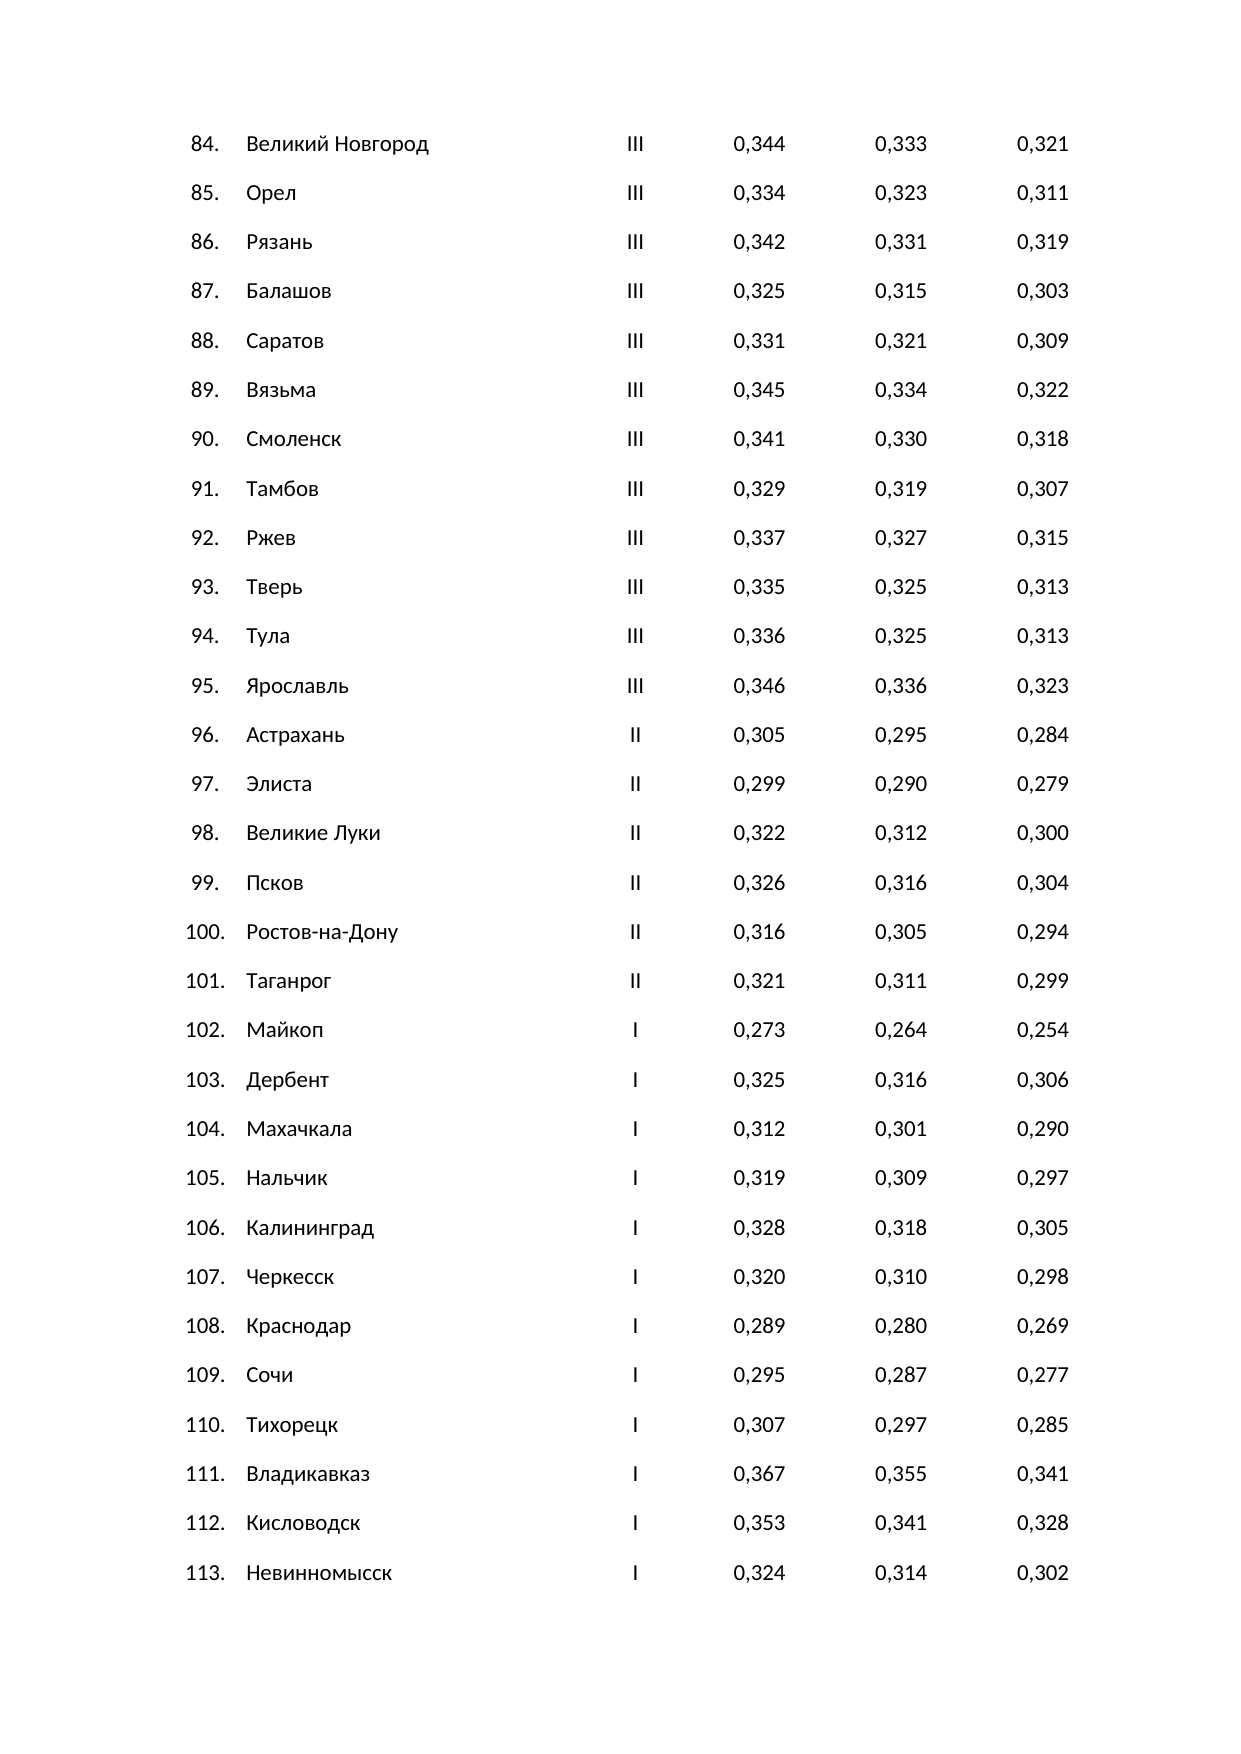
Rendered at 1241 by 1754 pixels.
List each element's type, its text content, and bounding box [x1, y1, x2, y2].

table_cell 0,277 [972, 1350, 1114, 1399]
table_cell 0,312 [830, 808, 972, 857]
table_cell I [582, 1350, 688, 1399]
table_cell 94. [171, 611, 239, 660]
table_cell 103. [171, 1054, 239, 1103]
table_cell 90. [171, 414, 239, 463]
table_cell 0,289 [689, 1301, 830, 1350]
table_cell III [582, 611, 688, 660]
table_cell I [582, 1498, 688, 1547]
table_cell 0,341 [830, 1498, 972, 1547]
table_cell 0,319 [689, 1153, 830, 1202]
table_cell I [582, 1005, 688, 1054]
table_cell 0,314 [830, 1547, 972, 1596]
table_cell 113. [171, 1547, 239, 1596]
table_cell 0,342 [689, 217, 830, 266]
table_cell 0,305 [972, 1202, 1114, 1251]
table_cell 0,325 [689, 1054, 830, 1103]
table_cell 0,326 [689, 857, 830, 906]
table_cell 0,269 [972, 1301, 1114, 1350]
table_cell Балашов [240, 266, 582, 315]
table_cell 0,328 [972, 1498, 1114, 1547]
table_cell 0,355 [830, 1449, 972, 1498]
table_cell 92. [171, 512, 239, 562]
table_cell 0,336 [689, 611, 830, 660]
table_cell III [582, 365, 688, 414]
table_cell Орел [240, 168, 582, 217]
table_cell 0,284 [972, 709, 1114, 759]
table_cell 87. [171, 266, 239, 315]
table_cell Ярославль [240, 660, 582, 709]
table_cell II [582, 956, 688, 1005]
table_cell III [582, 315, 688, 364]
table_cell 107. [171, 1251, 239, 1301]
table_cell Владикавказ [240, 1449, 582, 1498]
table_cell Псков [240, 857, 582, 906]
table_cell Ржев [240, 512, 582, 562]
table_cell III [582, 217, 688, 266]
table_cell 0,325 [689, 266, 830, 315]
table_cell 0,294 [972, 906, 1114, 956]
table_cell 112. [171, 1498, 239, 1547]
table_cell 0,311 [830, 956, 972, 1005]
table_cell 93. [171, 562, 239, 611]
table_cell 106. [171, 1202, 239, 1251]
table_cell Нальчик [240, 1153, 582, 1202]
table_cell III [582, 463, 688, 512]
table_cell 0,309 [972, 315, 1114, 364]
table_cell 0,313 [972, 562, 1114, 611]
table_cell 0,298 [972, 1251, 1114, 1301]
table_cell 0,316 [830, 1054, 972, 1103]
table_cell 0,318 [972, 414, 1114, 463]
table_cell Ростов-на-Дону [240, 906, 582, 956]
table_cell 0,333 [830, 118, 972, 167]
table_cell 0,300 [972, 808, 1114, 857]
table_cell I [582, 1547, 688, 1596]
table_cell 0,304 [972, 857, 1114, 906]
table_cell 89. [171, 365, 239, 414]
table_cell Таганрог [240, 956, 582, 1005]
table_cell 0,321 [830, 315, 972, 364]
table_cell 0,305 [830, 906, 972, 956]
table_cell 99. [171, 857, 239, 906]
table_cell 0,345 [689, 365, 830, 414]
table_cell 0,320 [689, 1251, 830, 1301]
table_cell 0,309 [830, 1153, 972, 1202]
table_cell Кисловодск [240, 1498, 582, 1547]
table_cell III [582, 118, 688, 167]
table_cell 0,305 [689, 709, 830, 759]
table_cell 0,323 [972, 660, 1114, 709]
table_cell Великий Новгород [240, 118, 582, 167]
table_cell II [582, 906, 688, 956]
table_cell III [582, 266, 688, 315]
table_cell 102. [171, 1005, 239, 1054]
table_cell 0,341 [972, 1449, 1114, 1498]
table_cell 0,295 [830, 709, 972, 759]
table_cell 0,297 [830, 1399, 972, 1448]
table_cell I [582, 1054, 688, 1103]
table_cell Элиста [240, 759, 582, 808]
table_cell III [582, 512, 688, 562]
table_cell 84. [171, 118, 239, 167]
table_cell 0,313 [972, 611, 1114, 660]
table_cell 0,285 [972, 1399, 1114, 1448]
table_cell Махачкала [240, 1104, 582, 1153]
table_cell I [582, 1153, 688, 1202]
table_cell I [582, 1104, 688, 1153]
table_cell 0,303 [972, 266, 1114, 315]
table_cell II [582, 759, 688, 808]
table_cell 0,331 [830, 217, 972, 266]
table_cell 0,334 [830, 365, 972, 414]
table_cell 0,306 [972, 1054, 1114, 1103]
table_cell 0,310 [830, 1251, 972, 1301]
table_cell 0,290 [972, 1104, 1114, 1153]
table_cell 0,264 [830, 1005, 972, 1054]
table_cell Тула [240, 611, 582, 660]
table_cell 97. [171, 759, 239, 808]
table_cell 0,254 [972, 1005, 1114, 1054]
table_cell 0,299 [689, 759, 830, 808]
table_cell 105. [171, 1153, 239, 1202]
table_cell 100. [171, 906, 239, 956]
table_cell 0,341 [689, 414, 830, 463]
table_cell 0,295 [689, 1350, 830, 1399]
table_cell 0,316 [830, 857, 972, 906]
table_cell 0,287 [830, 1350, 972, 1399]
table_cell III [582, 414, 688, 463]
table_cell 0,336 [830, 660, 972, 709]
table_cell 0,331 [689, 315, 830, 364]
table_cell 0,329 [689, 463, 830, 512]
table_cell 110. [171, 1399, 239, 1448]
table_cell I [582, 1202, 688, 1251]
table_cell 108. [171, 1301, 239, 1350]
table_cell Черкесск [240, 1251, 582, 1301]
table_cell 0,297 [972, 1153, 1114, 1202]
table_cell Вязьма [240, 365, 582, 414]
table_cell 0,334 [689, 168, 830, 217]
table_cell 101. [171, 956, 239, 1005]
table_cell 0,315 [830, 266, 972, 315]
table_cell 0,279 [972, 759, 1114, 808]
table_cell Астрахань [240, 709, 582, 759]
table_cell 85. [171, 168, 239, 217]
table_cell 0,322 [972, 365, 1114, 414]
table_cell 0,330 [830, 414, 972, 463]
table_cell 0,335 [689, 562, 830, 611]
table_cell 0,315 [972, 512, 1114, 562]
table_cell 0,290 [830, 759, 972, 808]
table_cell 0,328 [689, 1202, 830, 1251]
table_cell 0,307 [689, 1399, 830, 1448]
table_cell 104. [171, 1104, 239, 1153]
table_cell 98. [171, 808, 239, 857]
table_cell Дербент [240, 1054, 582, 1103]
table_cell 88. [171, 315, 239, 364]
table_cell 109. [171, 1350, 239, 1399]
table_cell 0,321 [689, 956, 830, 1005]
table_cell 0,327 [830, 512, 972, 562]
table_cell II [582, 709, 688, 759]
table_cell III [582, 168, 688, 217]
table_cell 0,301 [830, 1104, 972, 1153]
table_cell 0,316 [689, 906, 830, 956]
table_cell 0,312 [689, 1104, 830, 1153]
table_cell Краснодар [240, 1301, 582, 1350]
table_cell Калининград [240, 1202, 582, 1251]
table_cell III [582, 660, 688, 709]
table_cell 0,307 [972, 463, 1114, 512]
table_cell Майкоп [240, 1005, 582, 1054]
table_cell 96. [171, 709, 239, 759]
table_cell Саратов [240, 315, 582, 364]
table_cell 0,324 [689, 1547, 830, 1596]
table_cell I [582, 1301, 688, 1350]
table_cell Сочи [240, 1350, 582, 1399]
table_cell 0,323 [830, 168, 972, 217]
table_cell 0,367 [689, 1449, 830, 1498]
table_cell I [582, 1449, 688, 1498]
table_cell 0,322 [689, 808, 830, 857]
table_cell 0,321 [972, 118, 1114, 167]
table_cell II [582, 857, 688, 906]
table_cell 0,280 [830, 1301, 972, 1350]
table_cell I [582, 1399, 688, 1448]
table_cell 0,346 [689, 660, 830, 709]
table_cell 0,302 [972, 1547, 1114, 1596]
table_cell 111. [171, 1449, 239, 1498]
table_cell 0,344 [689, 118, 830, 167]
table_cell Смоленск [240, 414, 582, 463]
table_cell 0,319 [830, 463, 972, 512]
table_cell I [582, 1251, 688, 1301]
table_cell 0,299 [972, 956, 1114, 1005]
table_cell 91. [171, 463, 239, 512]
table_cell 0,318 [830, 1202, 972, 1251]
table_cell Невинномысск [240, 1547, 582, 1596]
table_cell 0,311 [972, 168, 1114, 217]
table_cell II [582, 808, 688, 857]
table_cell 95. [171, 660, 239, 709]
table_cell III [582, 562, 688, 611]
table_cell 86. [171, 217, 239, 266]
table_cell 0,337 [689, 512, 830, 562]
table_cell 0,325 [830, 611, 972, 660]
table_cell 0,319 [972, 217, 1114, 266]
table_cell 0,325 [830, 562, 972, 611]
table_cell Тверь [240, 562, 582, 611]
table_cell Рязань [240, 217, 582, 266]
table_cell 0,273 [689, 1005, 830, 1054]
table_cell Тамбов [240, 463, 582, 512]
table_cell Великие Луки [240, 808, 582, 857]
table_cell Тихорецк [240, 1399, 582, 1448]
table_cell 0,353 [689, 1498, 830, 1547]
